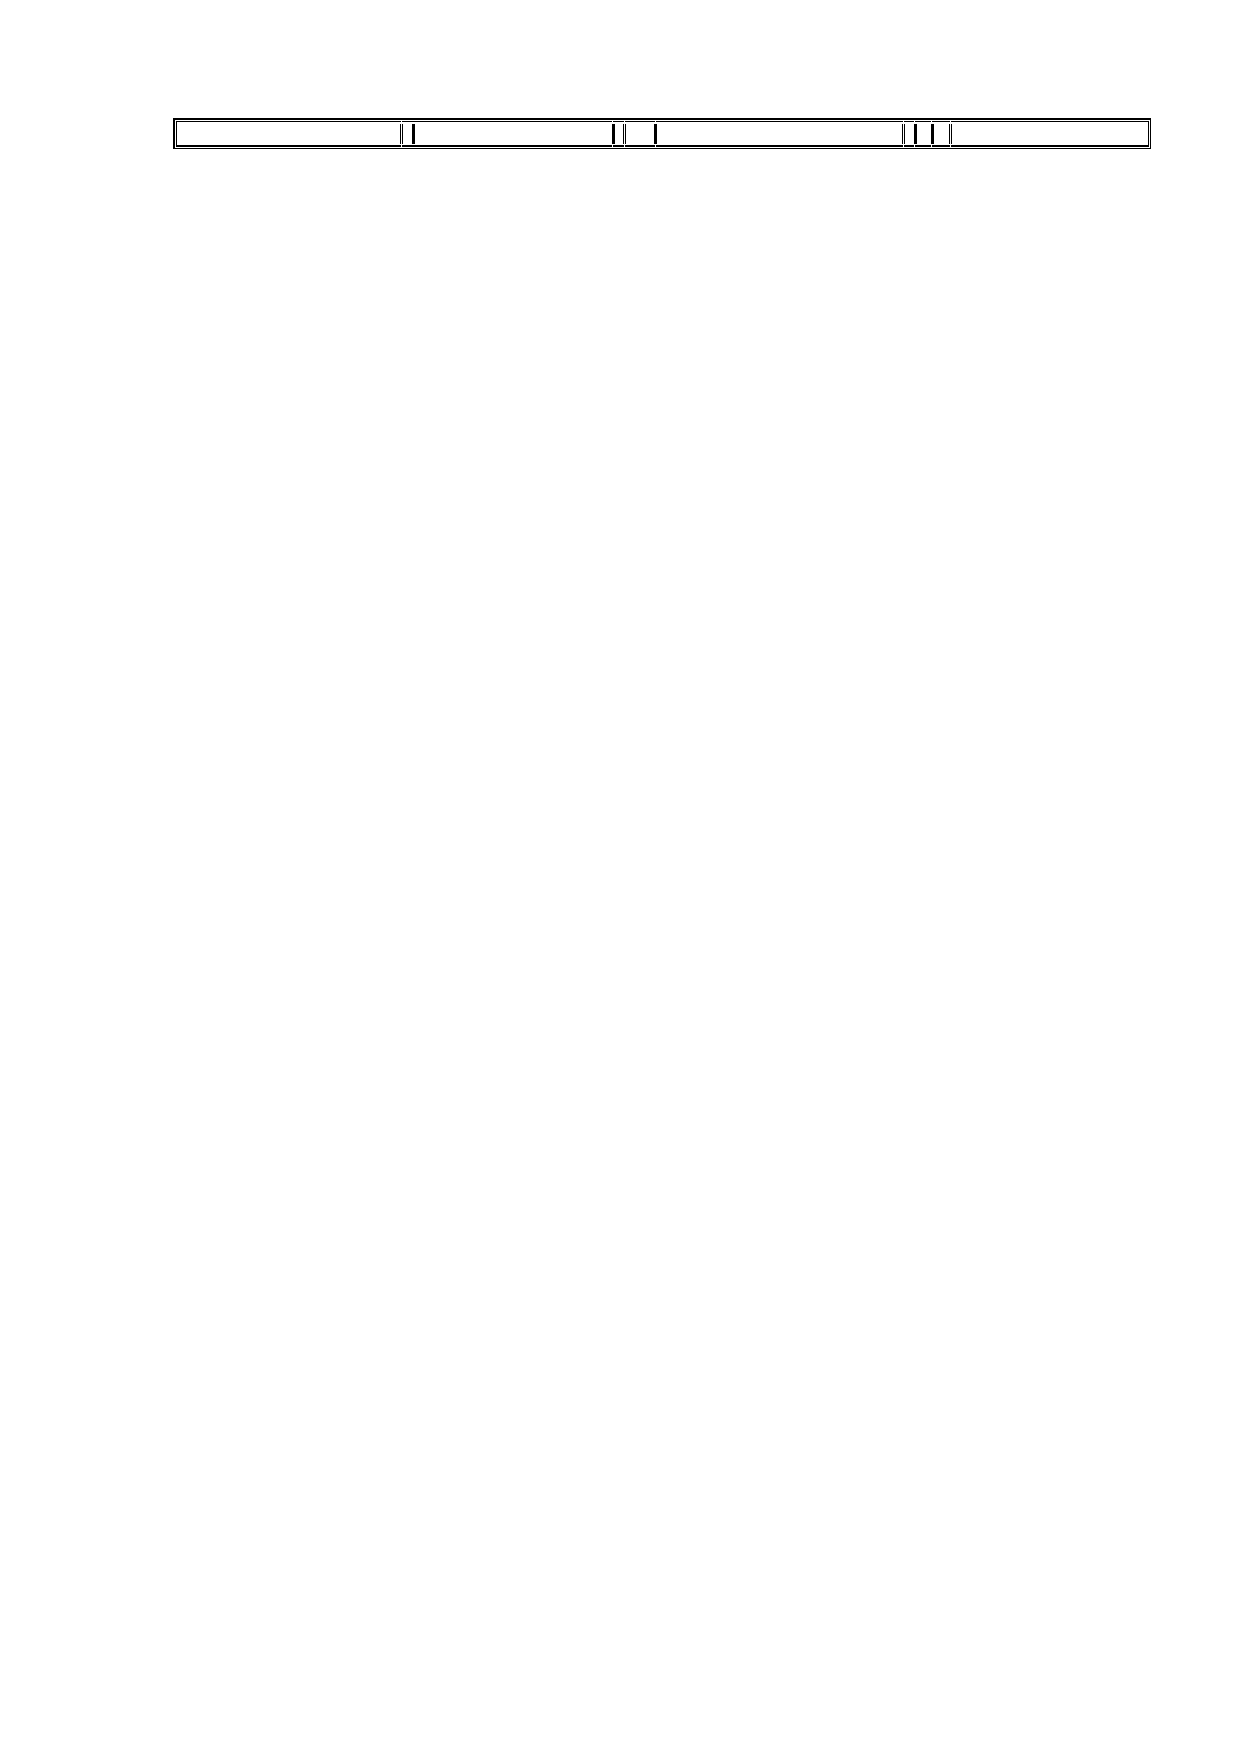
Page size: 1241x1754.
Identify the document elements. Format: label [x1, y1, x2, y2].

table_cell [915, 120, 932, 145]
table_cell [625, 122, 655, 145]
table_cell [613, 122, 624, 145]
table_cell [904, 120, 915, 145]
table_cell [413, 120, 613, 145]
table_cell [951, 122, 1148, 145]
table_cell [932, 122, 951, 145]
table_cell [402, 122, 413, 145]
table_cell [655, 122, 904, 145]
table_cell [177, 122, 402, 145]
